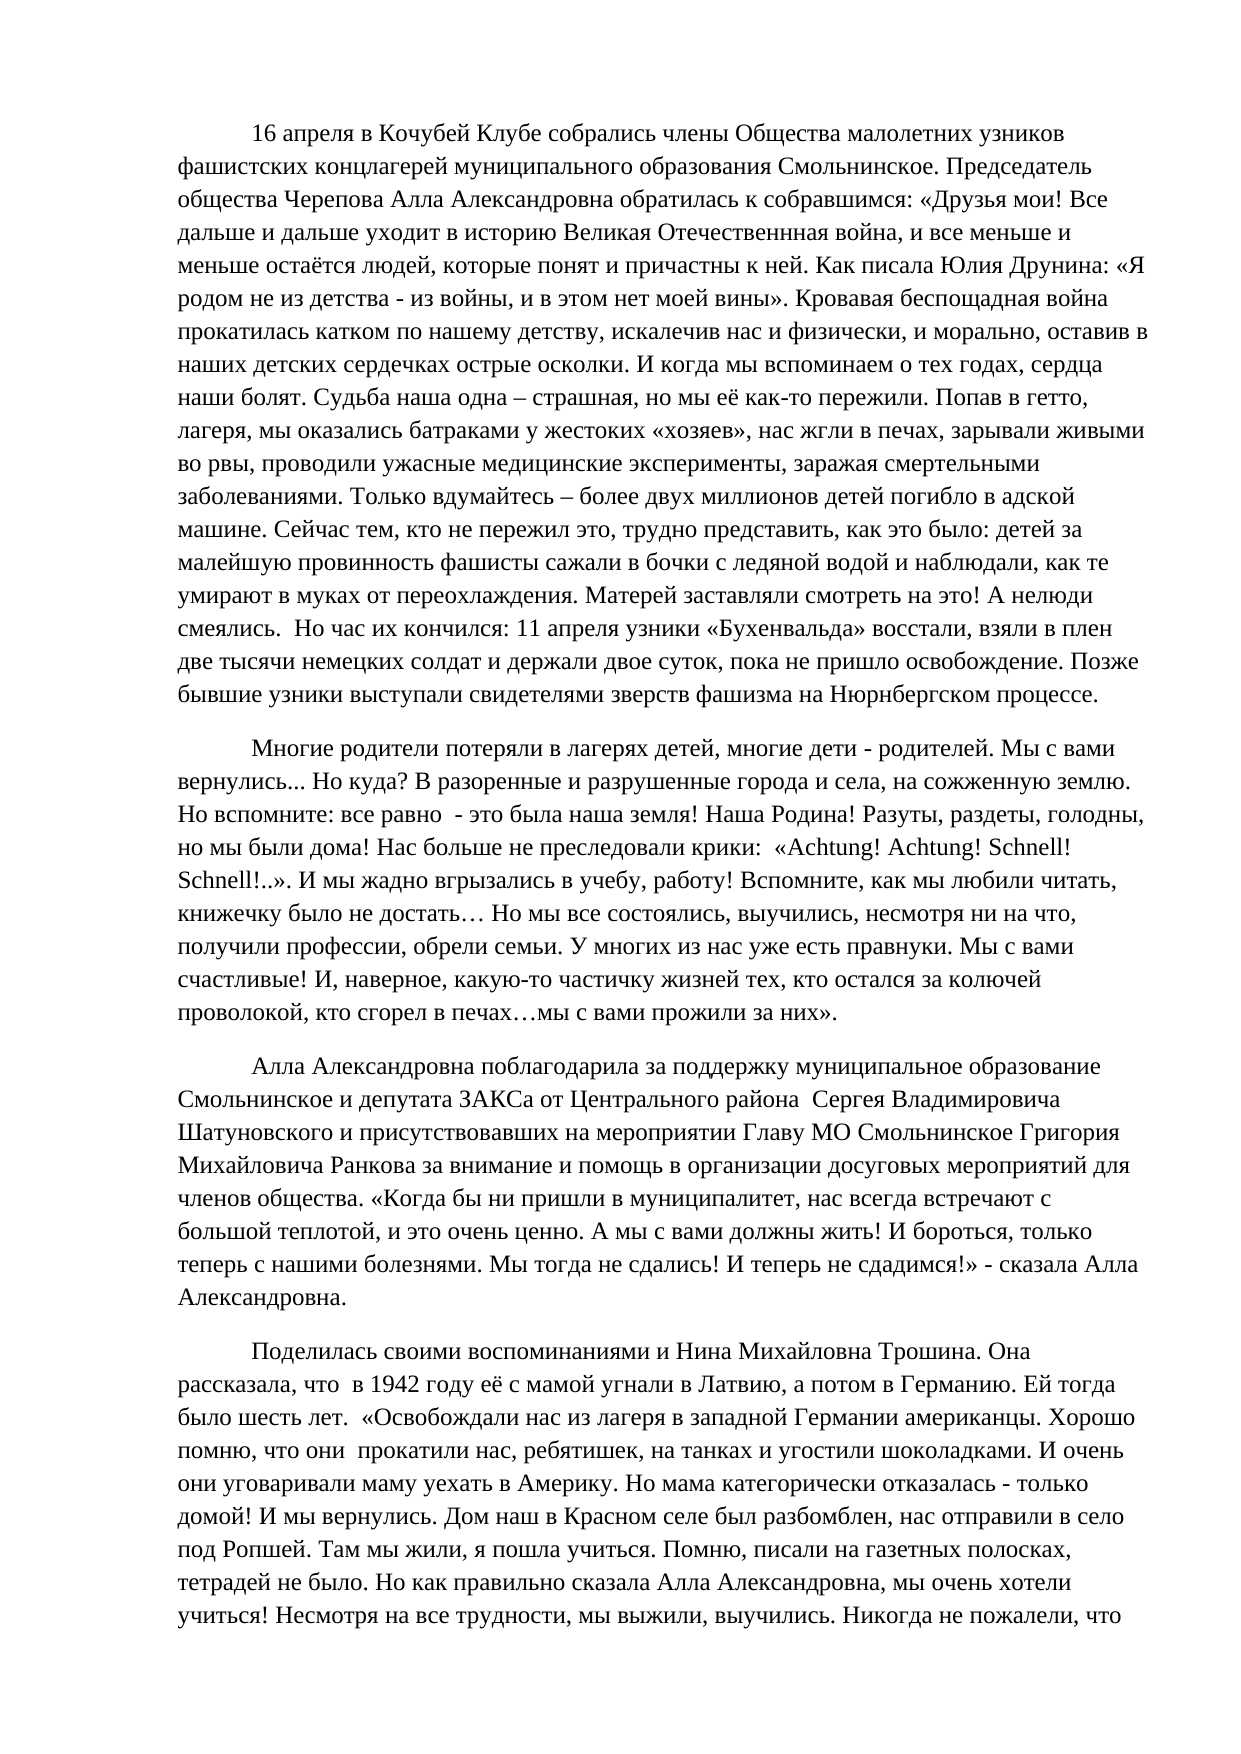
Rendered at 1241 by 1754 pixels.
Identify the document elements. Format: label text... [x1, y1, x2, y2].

text 16 апреля в Кочубей Клубе собрались члены Общества малолетних узников фашистских концлагерей муниципального образования Смольнинское. Председатель общества Черепова Алла Александровна обратилась к собравшимся: «Друзья мои! Все дальше и дальше уходит в историю Великая Отечественнная война, и все меньше и меньше остаётся людей, которые понят и причастны к ней. Как писала Юлия Друнина: «Я родом не из детства - из войны, и в этом нет моей вины». Кровавая беспощадная война прокатилась катком по нашему детству, искалечив нас и физически, и морально, оставив в наших детских сердечках острые осколки. И когда мы вспоминаем о тех годах, сердца наши болят. Судьба наша одна – страшная, но мы её как-то пережили. Попав в гетто, лагеря, мы оказались батраками у жестоких «хозяев», нас жгли в печах, зарывали живыми во рвы, проводили ужасные медицинские эксперименты, заражая смертельными заболеваниями. Только вдумайтесь – более двух миллионов детей погибло в адской машине. Сейчас тем, кто не пережил это, трудно представить, как это было: детей за малейшую провинность фашисты сажали в бочки с ледяной водой и наблюдали, как те умирают в муках от переохлаждения. Матерей заставляли смотреть на это! А нелюди смеялись. Но час их кончился: 11 апреля узники «Бухенвальда» восстали, взяли в плен две тысячи немецких солдат и держали двое суток, пока не пришло освобождение. Позже бывшие узники выступали свидетелями зверств фашизма на Нюрнбергском процессе. [177, 118, 1152, 708]
text Многие родители потеряли в лагерях детей, многие дети - родителей. Мы с вами вернулись... Но куда? В разоренные и разрушенные города и села, на сожженную землю. Но вспомните: все равно - это была наша земля! Наша Родина! Разуты, раздеты, голодны, но мы были дома! Нас больше не преследовали крики: «Achtung! Achtung! Schnell! Schnell!..». И мы жадно вгрызались в учебу, работу! Вспомните, как мы любили читать, книжечку было не достать… Но мы все состоялись, выучились, несмотря ни на что, получили профессии, обрели семьи. У многих из нас уже есть правнуки. Мы с вами счастливые! И, наверное, какую-то частичку жизней тех, кто остался за колючей проволокой, кто сгорел в печах…мы с вами прожили за них». [177, 733, 1152, 1026]
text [177, 1336, 1152, 1629]
text Алла Александровна поблагодарила за поддержку муниципальное образование Смольнинское и депутата ЗАКСа от Центрального района Сергея Владимировича Шатуновского и присутствовавших на мероприятии Главу МО Смольнинское Григория Михайловича Ранкова за внимание и помощь в организации досуговых мероприятий для членов общества. «Когда бы ни пришли в муниципалитет, нас всегда встречают с большой теплотой, и это очень ценно. А мы с вами должны жить! И бороться, только теперь с нашими болезнями. Мы тогда не сдались! И теперь не сдадимся!» - сказала Алла Александровна. [177, 1051, 1152, 1311]
